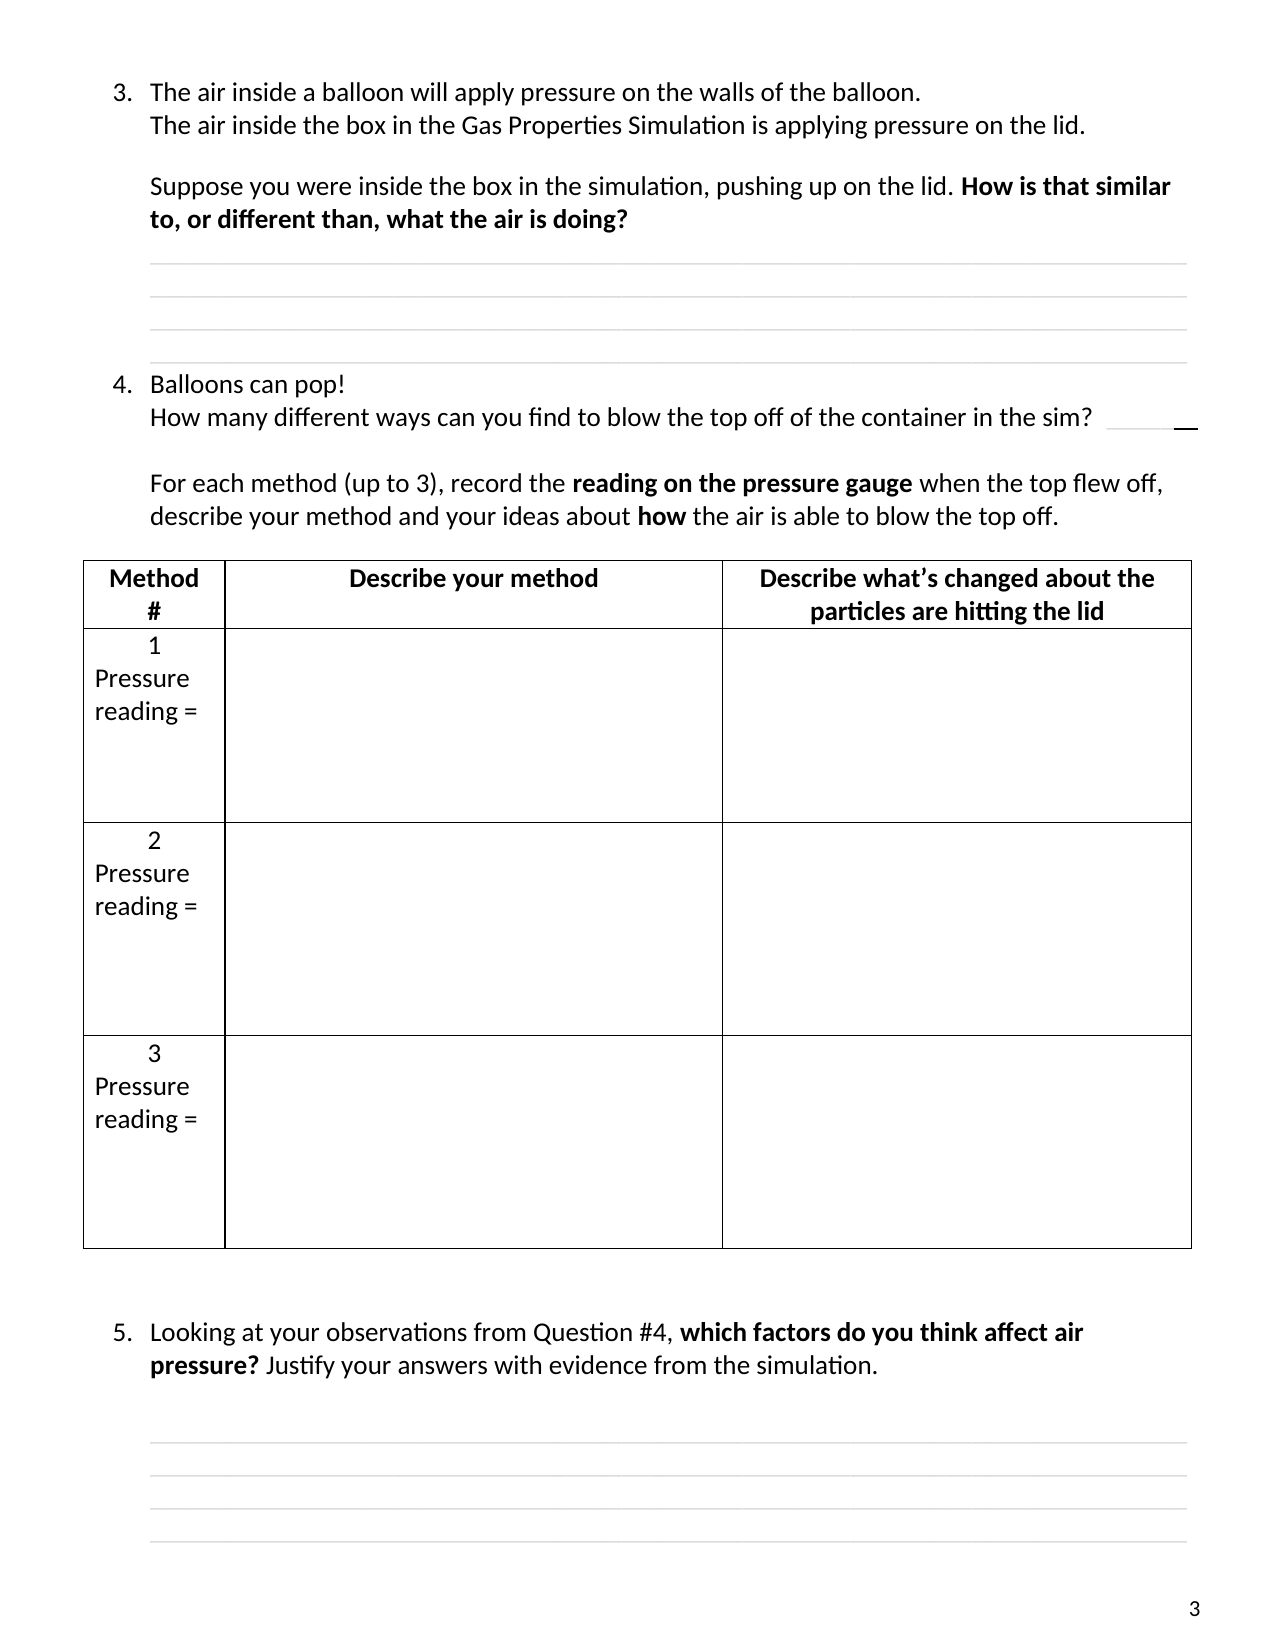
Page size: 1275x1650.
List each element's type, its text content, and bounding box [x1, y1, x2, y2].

list For each method (up to 3), record the reading on the pressure gauge when the top flew off, describe your method and your ideas about how the air is able to blow the top off. [150, 466, 1200, 560]
list Suppose you were inside the box in the simulation, pushing up on the lid. How is that similar to, or different than, what the air is doing? [150, 169, 1200, 235]
table_cell [723, 629, 1191, 822]
table_cell [226, 629, 722, 822]
table_cell 2 Pressure reading = [84, 823, 224, 1035]
list ____________________________________________________________________________________________________________________________________________________________________________________________________________________________________________________________________________________________________________________ [150, 1414, 1200, 1546]
table_cell [723, 823, 1191, 1035]
list Balloons can pop! How many different ways can you find to blow the top off of the container in the sim? _____ [112, 367, 1200, 433]
table_cell [723, 1036, 1191, 1248]
table_header Describe your method [226, 561, 722, 627]
list The air inside a balloon will apply pressure on the walls of the balloon. The air inside the box in the Gas Properties Simulation is applying pressure on the lid. [112, 75, 1200, 169]
table_header Describe what’s changed about the particles are hitting the lid [723, 561, 1191, 627]
table_cell 1 Pressure reading = [84, 629, 224, 822]
table_cell 3 Pressure reading = [84, 1036, 224, 1248]
table_cell [226, 823, 722, 1035]
list ____________________________________________________________________________________________________________________________________________________________________________________________________________________________________________________________________________________________________________________ [150, 235, 1200, 367]
table_header Method # [84, 561, 224, 627]
list Looking at your observations from Question #4, which factors do you think affect air pressure? Justify your answers with evidence from the simulation. [112, 1315, 1200, 1381]
table_cell [226, 1036, 722, 1248]
